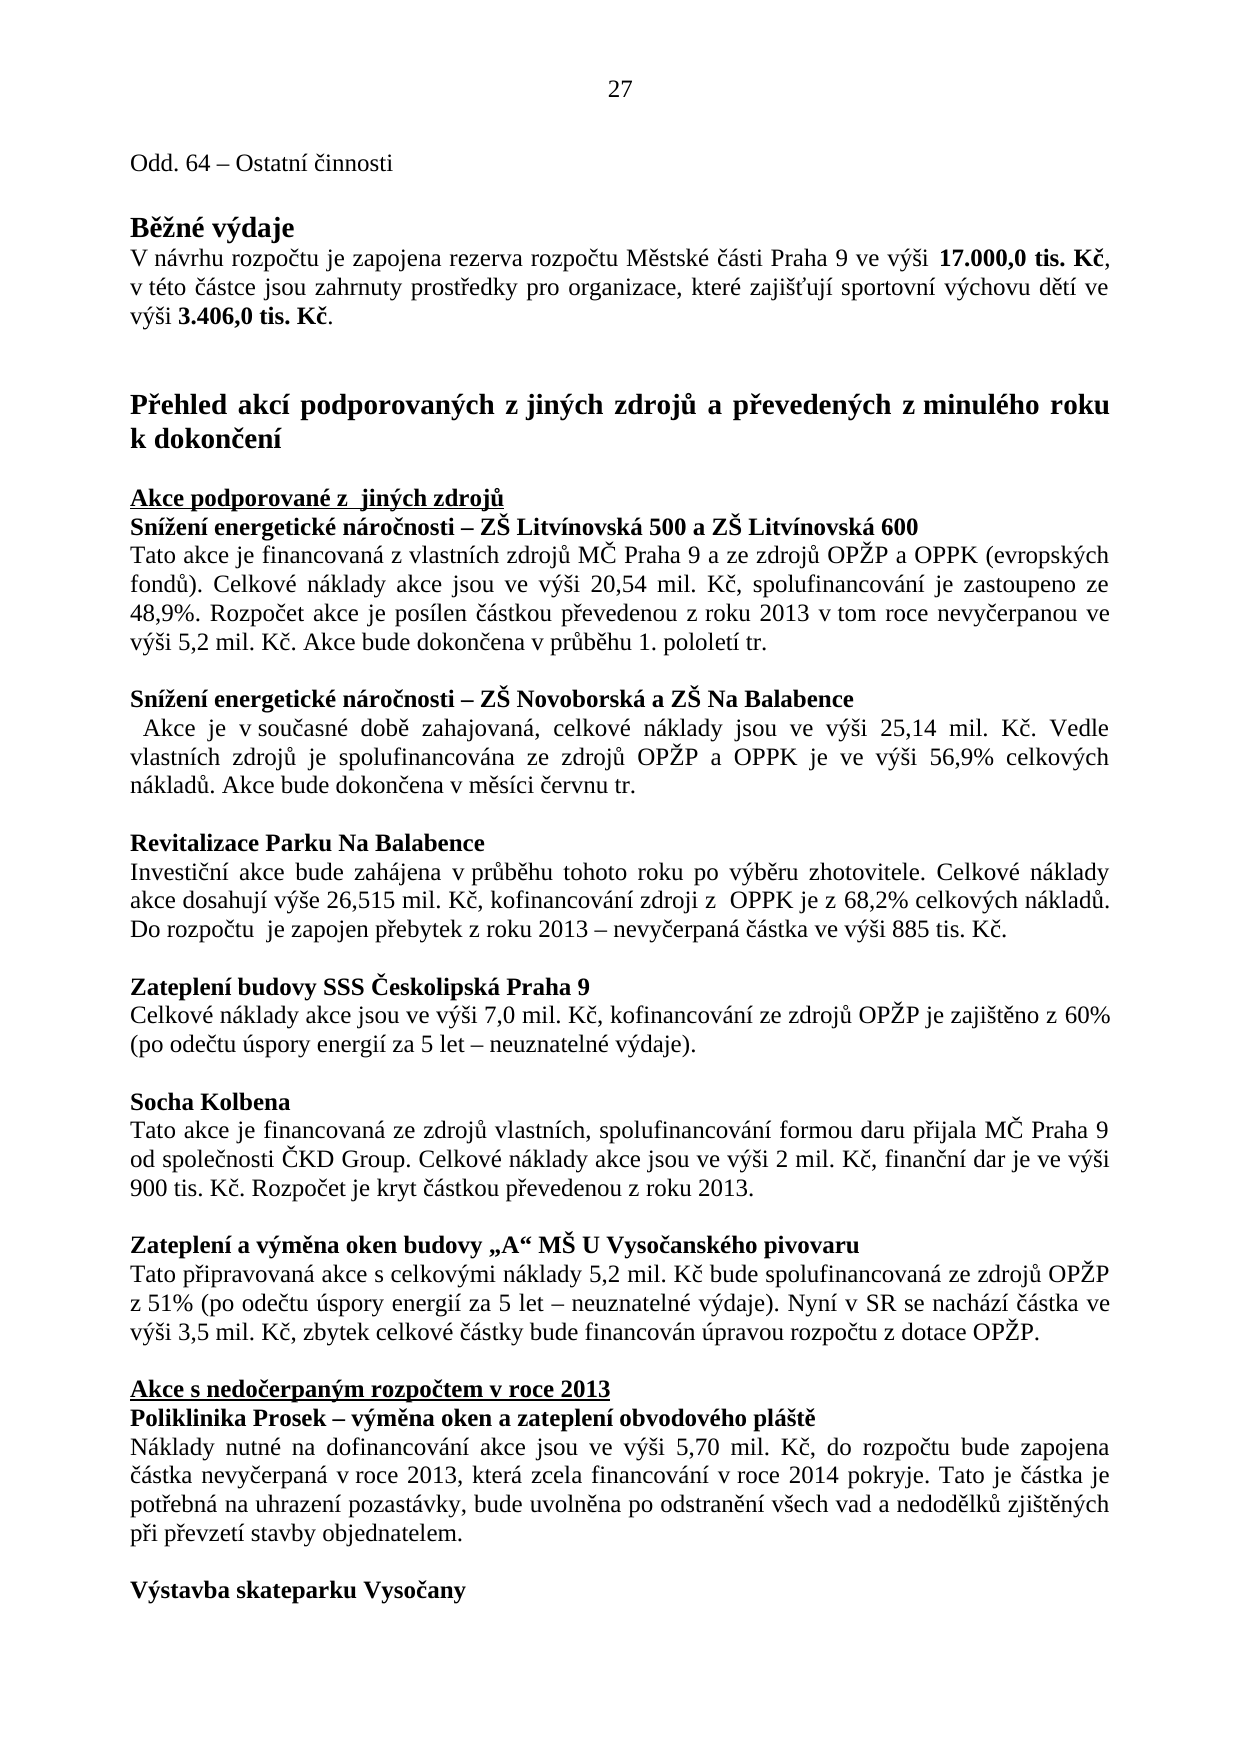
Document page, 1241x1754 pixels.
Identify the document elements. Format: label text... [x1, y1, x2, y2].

text Poliklinika Prosek – výměna oken a zateplení obvodového pláště [130, 1403, 1110, 1432]
text Socha Kolbena [130, 1087, 1110, 1116]
text Snížení energetické náročnosti – ZŠ Novoborská a ZŠ Na Balabence [130, 684, 1110, 713]
text Investiční akce bude zahájena v průběhu tohoto roku po výběru zhotovitele. Celkové náklady akce dosahují výše 26,515 mil. Kč, kofinancování zdroji z OPPK je z 68,2% celkových nákladů. Do rozpočtu je zapojen přebytek z roku 2013 – nevyčerpaná částka ve výši 885 tis. Kč. [130, 857, 1110, 943]
text Akce je v současné době zahajovaná, celkové náklady jsou ve výši 25,14 mil. Kč. Vedle vlastních zdrojů je spolufinancována ze zdrojů OPŽP a OPPK je ve výši 56,9% celkových nákladů. Akce bude dokončena v měsíci červnu tr. [130, 713, 1110, 799]
text Zateplení a výměna oken budovy „A“ MŠ U Vysočanského pivovaru [130, 1231, 1110, 1259]
text Akce s nedočerpaným rozpočtem v roce 2013 [130, 1374, 1110, 1403]
text Náklady nutné na dofinancování akce jsou ve výši 5,70 mil. Kč, do rozpočtu bude zapojena částka nevyčerpaná v roce 2013, která zcela financování v roce 2014 pokryje. Tato je částka je potřebná na uhrazení pozastávky, bude uvolněna po odstranění všech vad a nedodělků zjištěných při převzetí stavby objednatelem. [130, 1432, 1110, 1547]
text Revitalizace Parku Na Balabence [130, 828, 1110, 857]
text Snížení energetické náročnosti – ZŠ Litvínovská 500 a ZŠ Litvínovská 600 [130, 512, 1110, 541]
text Zateplení budovy SSS Českolipská Praha 9 [130, 972, 1110, 1001]
text Výstavba skateparku Vysočany [130, 1576, 1110, 1604]
text Akce podporované z jiných zdrojů [130, 483, 1110, 512]
subtitle Běžné výdaje [130, 210, 1110, 243]
text Tato akce je financovaná ze zdrojů vlastních, spolufinancování formou daru přijala MČ Praha 9 od společnosti ČKD Group. Celkové náklady akce jsou ve výši 2 mil. Kč, finanční dar je ve výši 900 tis. Kč. Rozpočet je kryt částkou převedenou z roku 2013. [130, 1116, 1110, 1202]
subtitle Přehled akcí podporovaných z jiných zdrojů a převedených z minulého roku k dokončení [130, 387, 1110, 454]
text V návrhu rozpočtu je zapojena rezerva rozpočtu Městské části Praha 9 ve výši 17.000,0 tis. Kč, v této částce jsou zahrnuty prostředky pro organizace, které zajišťují sportovní výchovu dětí ve výši 3.406,0 tis. Kč. [130, 243, 1110, 330]
text Tato akce je financovaná z vlastních zdrojů MČ Praha 9 a ze zdrojů OPŽP a OPPK (evropských fondů). Celkové náklady akce jsou ve výši 20,54 mil. Kč, spolufinancování je zastoupeno ze 48,9%. Rozpočet akce je posílen částkou převedenou z roku 2013 v tom roce nevyčerpanou ve výši 5,2 mil. Kč. Akce bude dokončena v průběhu 1. pololetí tr. [130, 541, 1110, 656]
text Celkové náklady akce jsou ve výši 7,0 mil. Kč, kofinancování ze zdrojů OPŽP je zajištěno z 60% (po odečtu úspory energií za 5 let – neuznatelné výdaje). [130, 1001, 1110, 1058]
text Odd. 64 – Ostatní činnosti [130, 148, 1110, 176]
text Tato připravovaná akce s celkovými náklady 5,2 mil. Kč bude spolufinancovaná ze zdrojů OPŽP z 51% (po odečtu úspory energií za 5 let – neuznatelné výdaje). Nyní v SR se nachází částka ve výši 3,5 mil. Kč, zbytek celkové částky bude financován úpravou rozpočtu z dotace OPŽP. [130, 1259, 1110, 1346]
